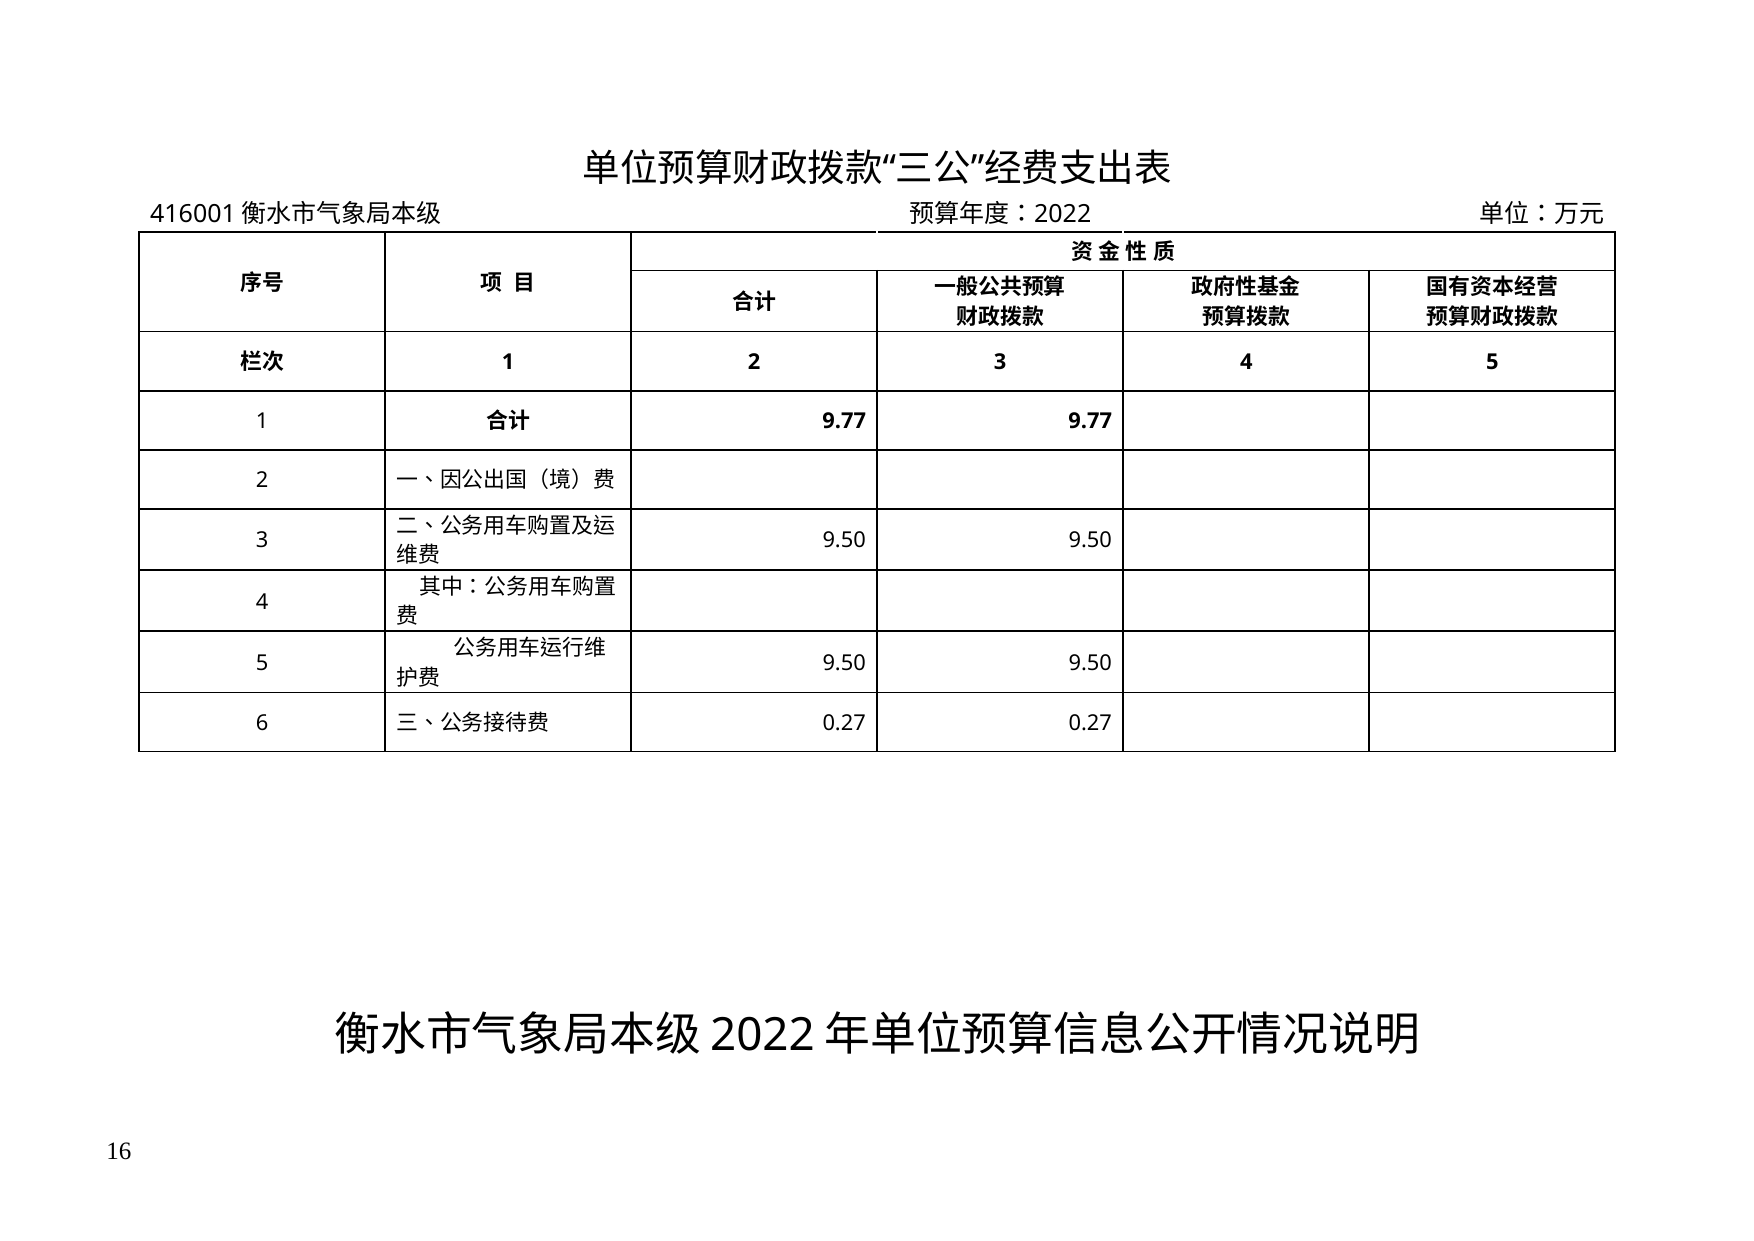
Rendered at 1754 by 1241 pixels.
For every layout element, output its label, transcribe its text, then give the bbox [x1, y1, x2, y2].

table_cell [632, 571, 876, 630]
table_cell 二、公务用车购置及运维费 [386, 510, 630, 569]
table_cell 4 [1124, 332, 1368, 390]
table_cell 资 金 性 质 [632, 233, 1614, 270]
table_cell 1 [140, 392, 384, 449]
table_cell 9.50 [632, 632, 876, 691]
table_header 416001衡水市气象局本级 [140, 195, 876, 231]
table_cell 合计 [386, 392, 630, 449]
table_cell 公务用车运行维护费 [386, 632, 630, 691]
table_cell [1124, 632, 1368, 691]
table_cell [1124, 451, 1368, 508]
table_cell [632, 451, 876, 508]
text 单位预算财政拨款“三公”经费支出表 [106, 142, 1648, 193]
table_cell [1124, 392, 1368, 449]
table_cell 3 [878, 332, 1122, 390]
table_cell [1124, 510, 1368, 569]
table_cell [1124, 693, 1368, 751]
table_cell 2 [140, 451, 384, 508]
table_cell [878, 571, 1122, 630]
table_cell [1124, 571, 1368, 630]
table_header 单位：万元 [1124, 195, 1614, 231]
table_cell 国有资本经营 预算财政拨款 [1370, 271, 1614, 331]
table_cell 合计 [632, 271, 876, 331]
table_cell [1370, 510, 1614, 569]
table_cell 9.50 [878, 632, 1122, 691]
table_cell 0.27 [878, 693, 1122, 751]
table_cell 三、公务接待费 [386, 693, 630, 751]
table_cell 5 [140, 632, 384, 691]
table_cell 栏次 [140, 332, 384, 390]
table_cell 2 [632, 332, 876, 390]
table_header 预算年度：2022 [878, 195, 1122, 231]
table_cell 0.27 [632, 693, 876, 751]
table_cell 1 [386, 332, 630, 390]
table_cell 9.77 [878, 392, 1122, 449]
table_cell 6 [140, 693, 384, 751]
table_cell 9.50 [878, 510, 1122, 569]
table_cell 9.77 [632, 392, 876, 449]
table_cell [878, 451, 1122, 508]
table_cell 5 [1370, 332, 1614, 390]
table_cell [1370, 451, 1614, 508]
table_cell [1370, 693, 1614, 751]
table_cell [1370, 632, 1614, 691]
table_cell 其中：公务用车购置费 [386, 571, 630, 630]
table_cell 一、因公出国（境）费 [386, 451, 630, 508]
table_cell 项 目 [386, 233, 630, 331]
text 衡水市气象局本级2022年单位预算信息公开情况说明 [106, 1002, 1648, 1064]
table_cell 3 [140, 510, 384, 569]
table_cell [1370, 392, 1614, 449]
table_cell 序号 [140, 233, 384, 331]
table_cell 9.50 [632, 510, 876, 569]
table_cell 4 [140, 571, 384, 630]
table_cell [1370, 571, 1614, 630]
table_cell 一般公共预算 财政拨款 [878, 271, 1122, 331]
table_cell 政府性基金 预算拨款 [1124, 271, 1368, 331]
